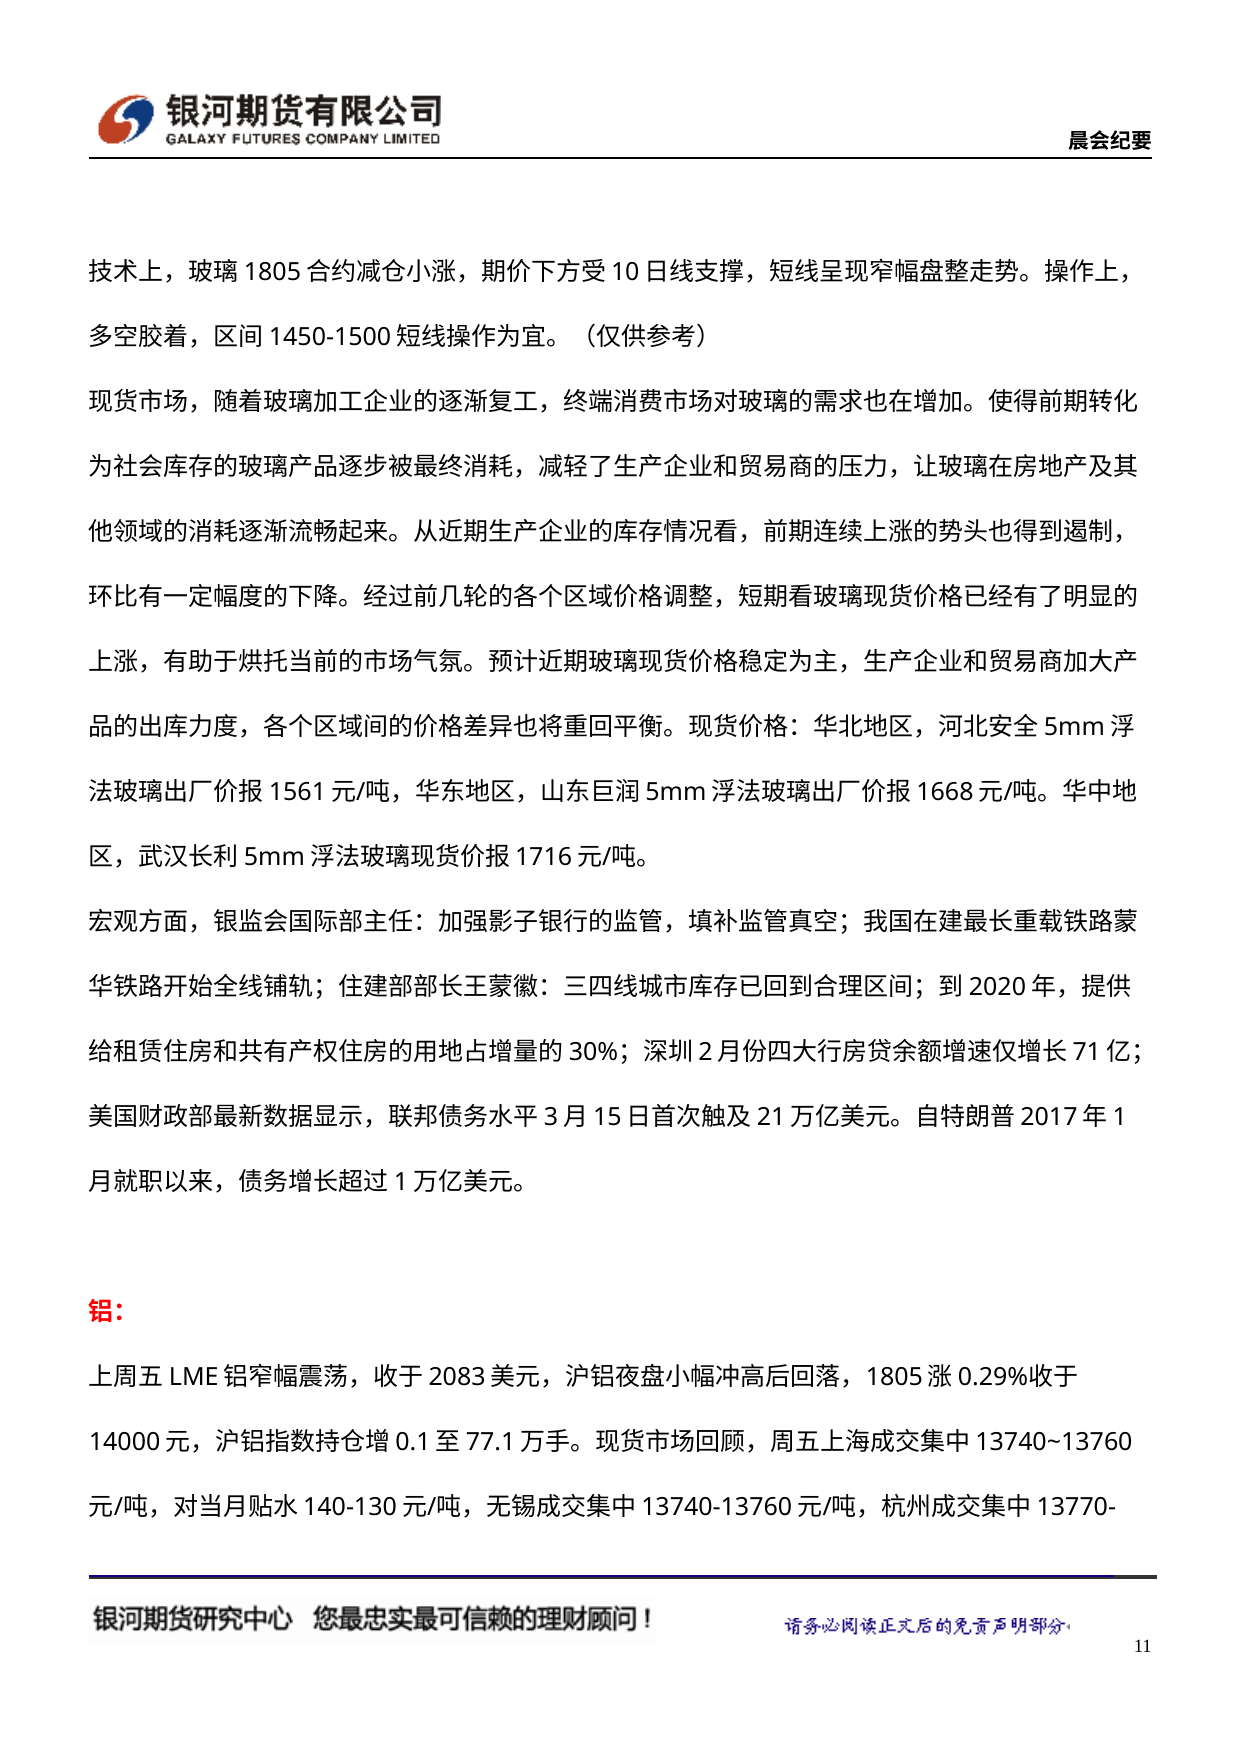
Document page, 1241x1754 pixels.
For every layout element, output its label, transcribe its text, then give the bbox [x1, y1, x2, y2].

picture [88, 85, 452, 158]
picture [782, 1618, 1070, 1638]
picture [88, 1597, 658, 1645]
